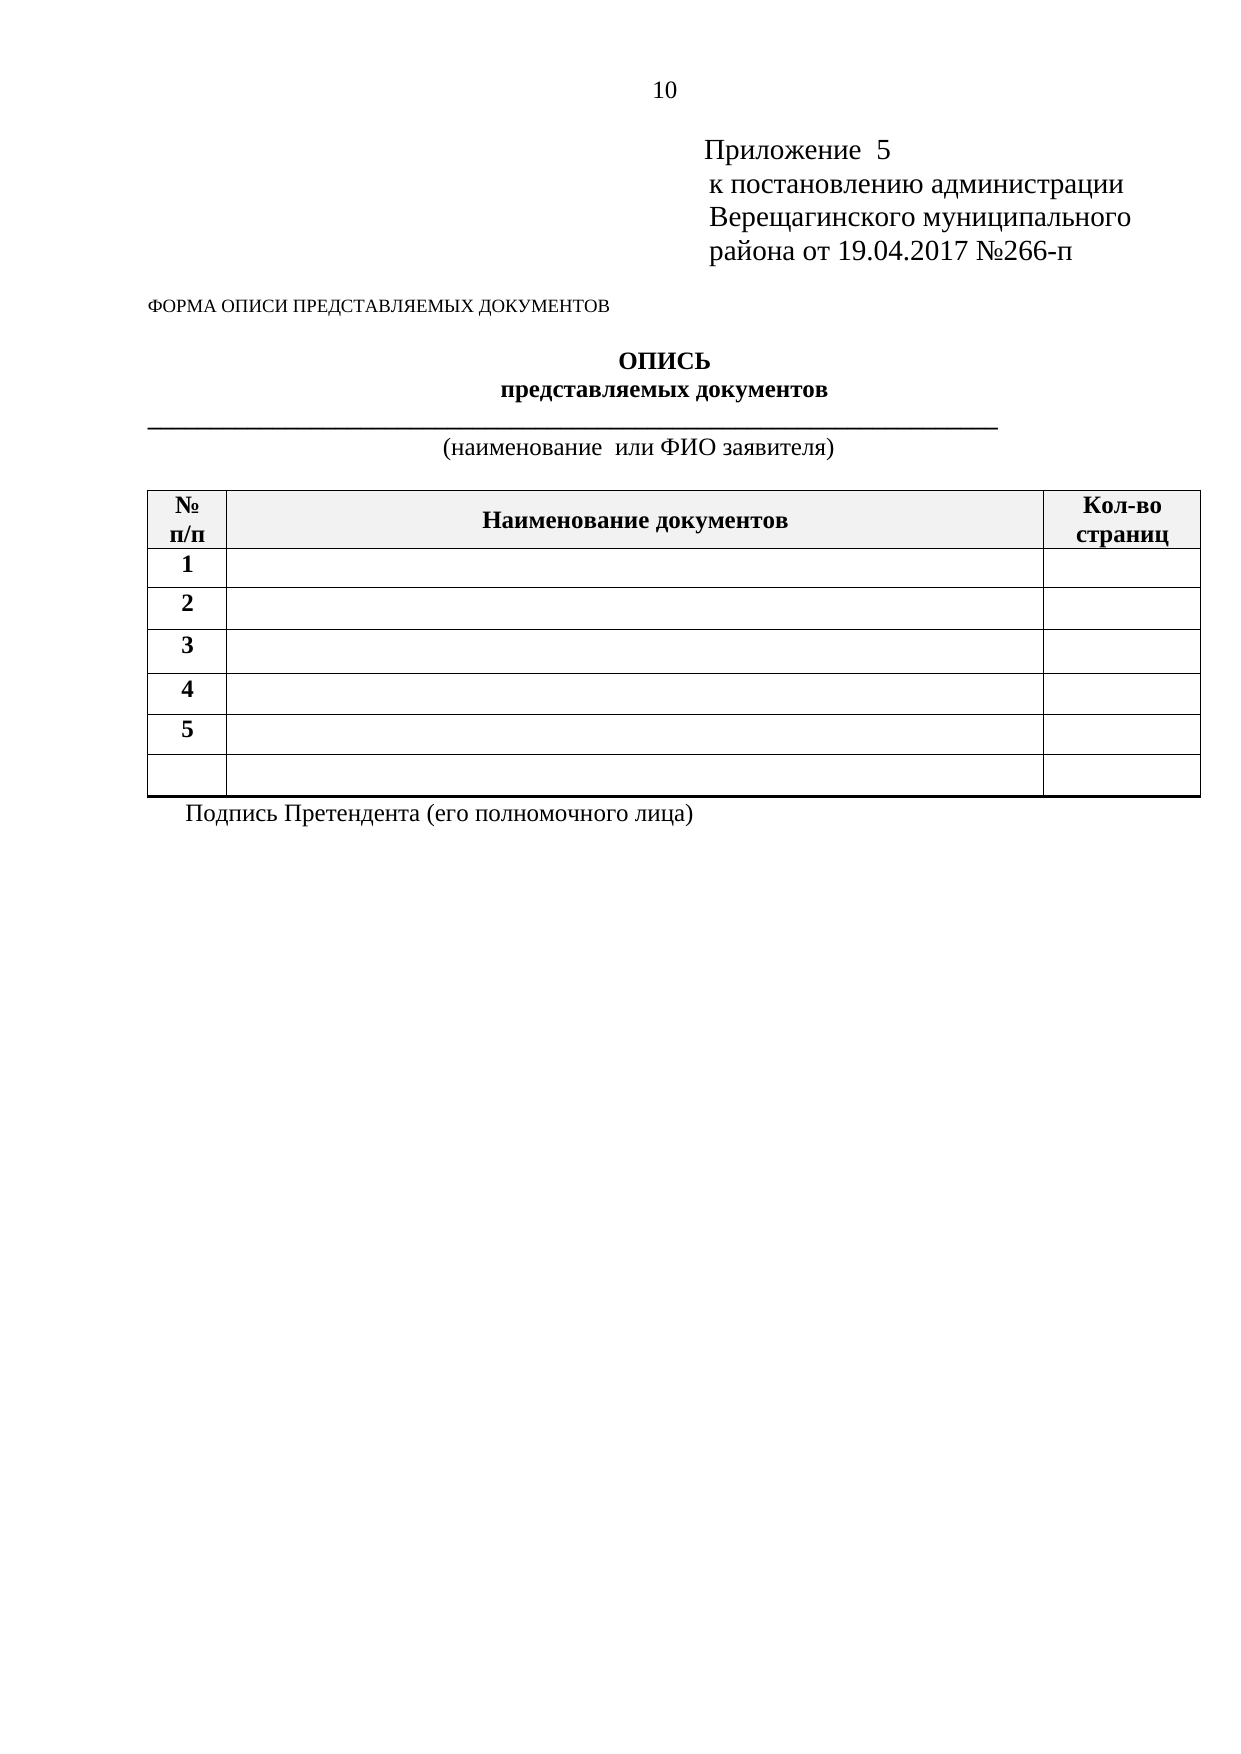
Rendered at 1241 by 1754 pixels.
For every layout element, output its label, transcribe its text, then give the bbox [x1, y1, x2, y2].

text форма описи представляемых документов [148, 295, 1181, 317]
table_cell [1044, 755, 1200, 794]
table_cell [227, 715, 1043, 754]
table_cell [1044, 715, 1200, 754]
table_header № п/п [148, 491, 226, 548]
text Приложение 5 [148, 132, 1181, 166]
table_cell [227, 588, 1043, 629]
table_cell 2 [148, 588, 226, 629]
text ____________________________________________________________________ [148, 403, 1181, 432]
table_cell [227, 630, 1043, 673]
text Подпись Претендента (его полномочного лица) [185, 798, 1181, 826]
table_cell [227, 549, 1043, 587]
table_cell [1044, 588, 1200, 629]
table_cell [148, 755, 226, 794]
text представляемых документов [148, 374, 1181, 403]
table_cell 3 [148, 630, 226, 673]
table_cell [227, 755, 1043, 794]
text Верещагинского муниципального [709, 199, 1181, 233]
table_header Кол-во страниц [1044, 491, 1200, 548]
table_cell [1044, 549, 1200, 587]
text к постановлению администрации [709, 166, 1181, 199]
text (наименование или ФИО заявителя) [148, 432, 1181, 461]
table_cell [227, 674, 1043, 713]
table_cell 1 [148, 549, 226, 587]
table_cell 5 [148, 715, 226, 754]
table_cell [1044, 630, 1200, 673]
table_cell [1044, 674, 1200, 713]
text района от 19.04.2017 №266-п [709, 233, 1181, 267]
table_header Наименование документов [227, 491, 1043, 548]
text ОПИСЬ [148, 346, 1181, 374]
table_cell 4 [148, 674, 226, 713]
